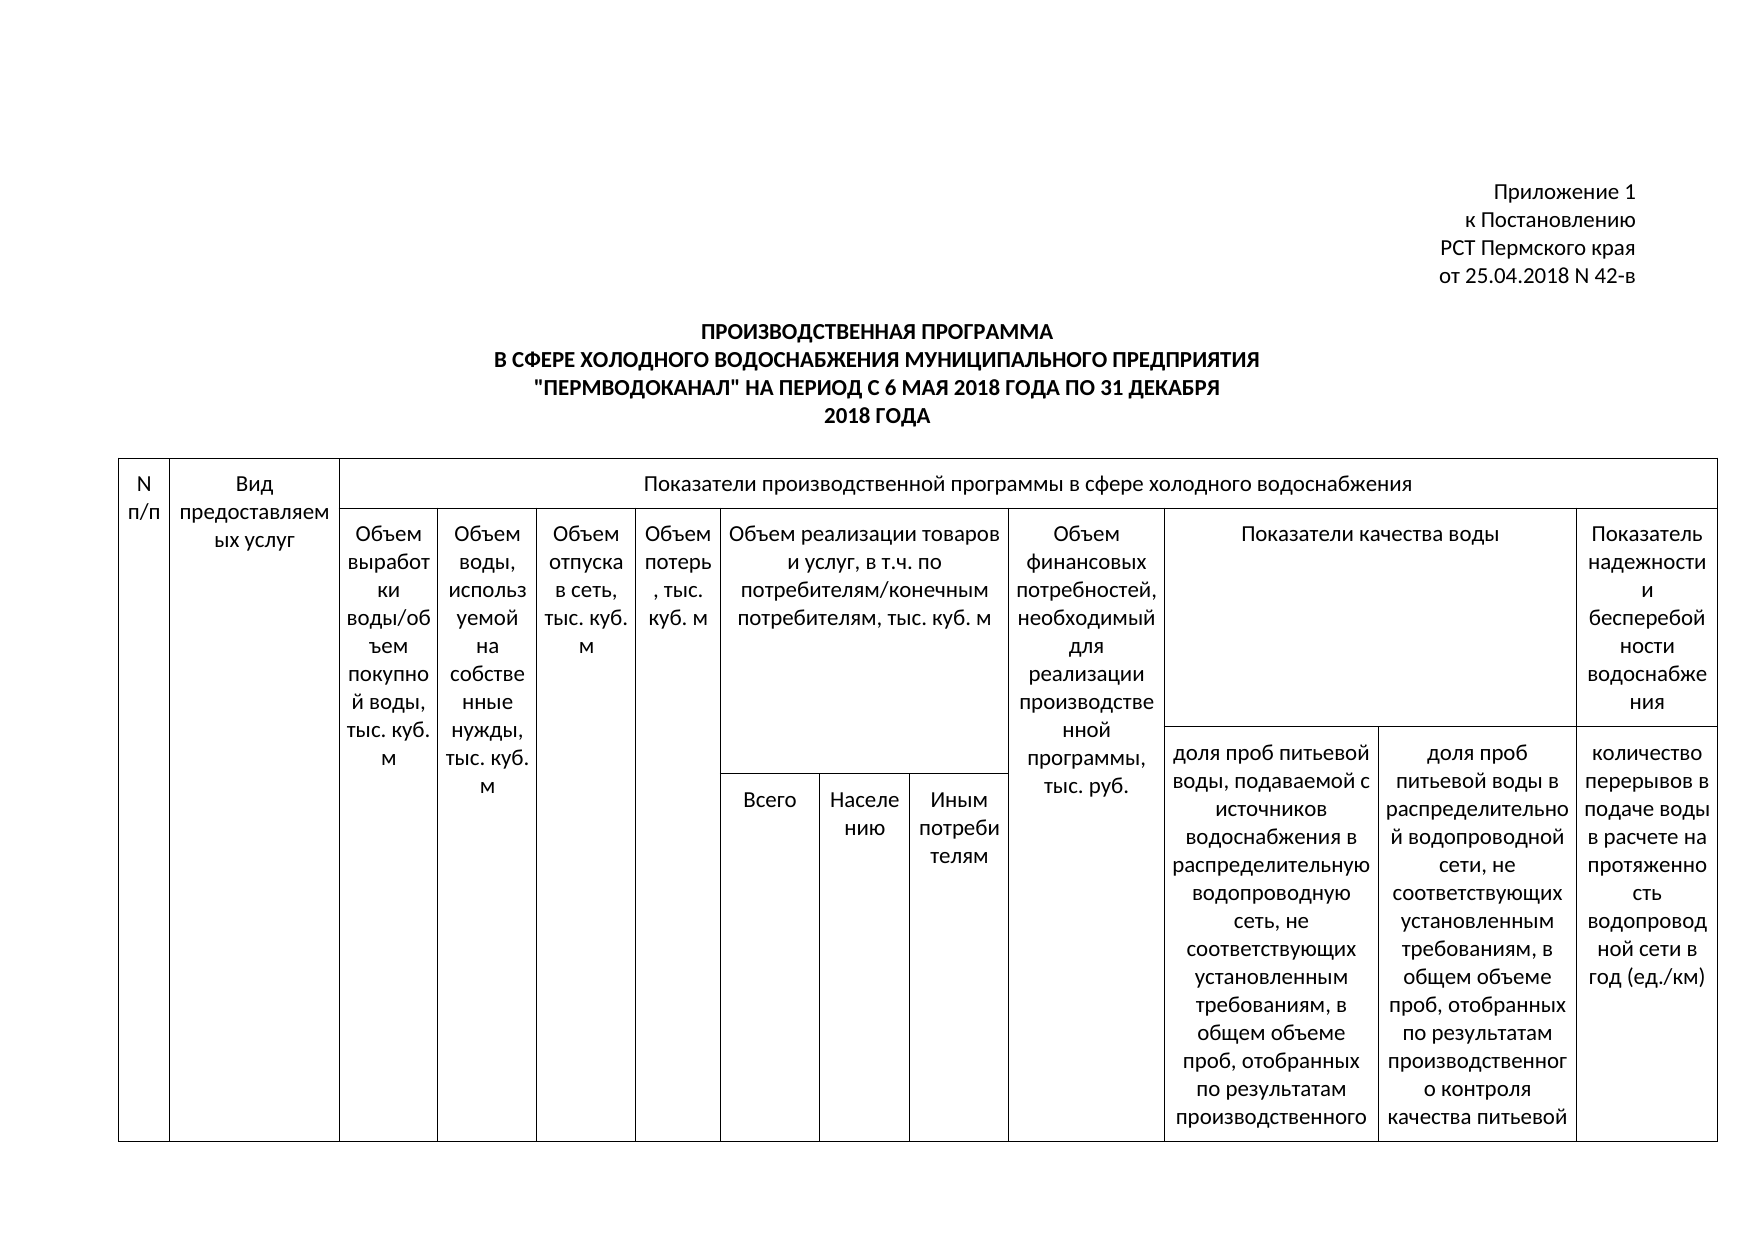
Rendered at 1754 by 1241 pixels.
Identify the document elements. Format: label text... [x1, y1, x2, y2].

table_cell Объем реализации товаров и услуг, в т.ч. по потребителям/конечным потребителям, тыс. куб. м [721, 509, 1008, 773]
table_cell Объем выработки воды/объем покупной воды, тыс. куб. м [340, 509, 437, 1141]
table_cell Иным потребителям [910, 774, 1008, 1141]
table_header N п/п [119, 459, 169, 1141]
table_cell Объем финансовых потребностей, необходимый для реализации производственной программы, тыс. руб. [1009, 509, 1164, 1141]
table_cell Объем потерь, тыс. куб. м [636, 509, 720, 1141]
table_cell количество перерывов в подаче воды в расчете на протяженность водопроводной сети в год (ед./км) [1577, 727, 1717, 1141]
table_cell Объем воды, используемой на собственные нужды, тыс. куб. м [438, 509, 536, 1141]
text к Постановлению [118, 205, 1636, 233]
table_cell Показатель надежности и бесперебойности водоснабжения [1577, 509, 1717, 726]
title 2018 ГОДА [118, 401, 1636, 429]
title В СФЕРЕ ХОЛОДНОГО ВОДОСНАБЖЕНИЯ МУНИЦИПАЛЬНОГО ПРЕДПРИЯТИЯ [118, 345, 1636, 373]
table_cell Всего [721, 774, 819, 1141]
table_cell Населению [820, 774, 909, 1141]
text Приложение 1 [118, 177, 1636, 205]
table_cell Показатели качества воды [1165, 509, 1576, 726]
table_header Вид предоставляемых услуг [170, 459, 339, 1141]
title ПРОИЗВОДСТВЕННАЯ ПРОГРАММА [118, 317, 1636, 345]
title "ПЕРМВОДОКАНАЛ" НА ПЕРИОД С 6 МАЯ 2018 ГОДА ПО 31 ДЕКАБРЯ [118, 373, 1636, 401]
table_cell доля проб питьевой воды в распределительной водопроводной сети, не соответствующих установленным требованиям, в общем объеме проб, отобранных по результатам производственного контроля качества питьевой воды [1379, 727, 1576, 1141]
text от 25.04.2018 N 42-в [118, 261, 1636, 289]
table_cell Объем отпуска в сеть, тыс. куб. м [537, 509, 635, 1141]
table_cell доля проб питьевой воды, подаваемой с источников водоснабжения в распределительную водопроводную сеть, не соответствующих установленным требованиям, в общем объеме проб, отобранных по результатам производственного контроля качества питьевой воды [1165, 727, 1378, 1141]
table_header Показатели производственной программы в сфере холодного водоснабжения [340, 459, 1717, 508]
text РСТ Пермского края [118, 233, 1636, 261]
